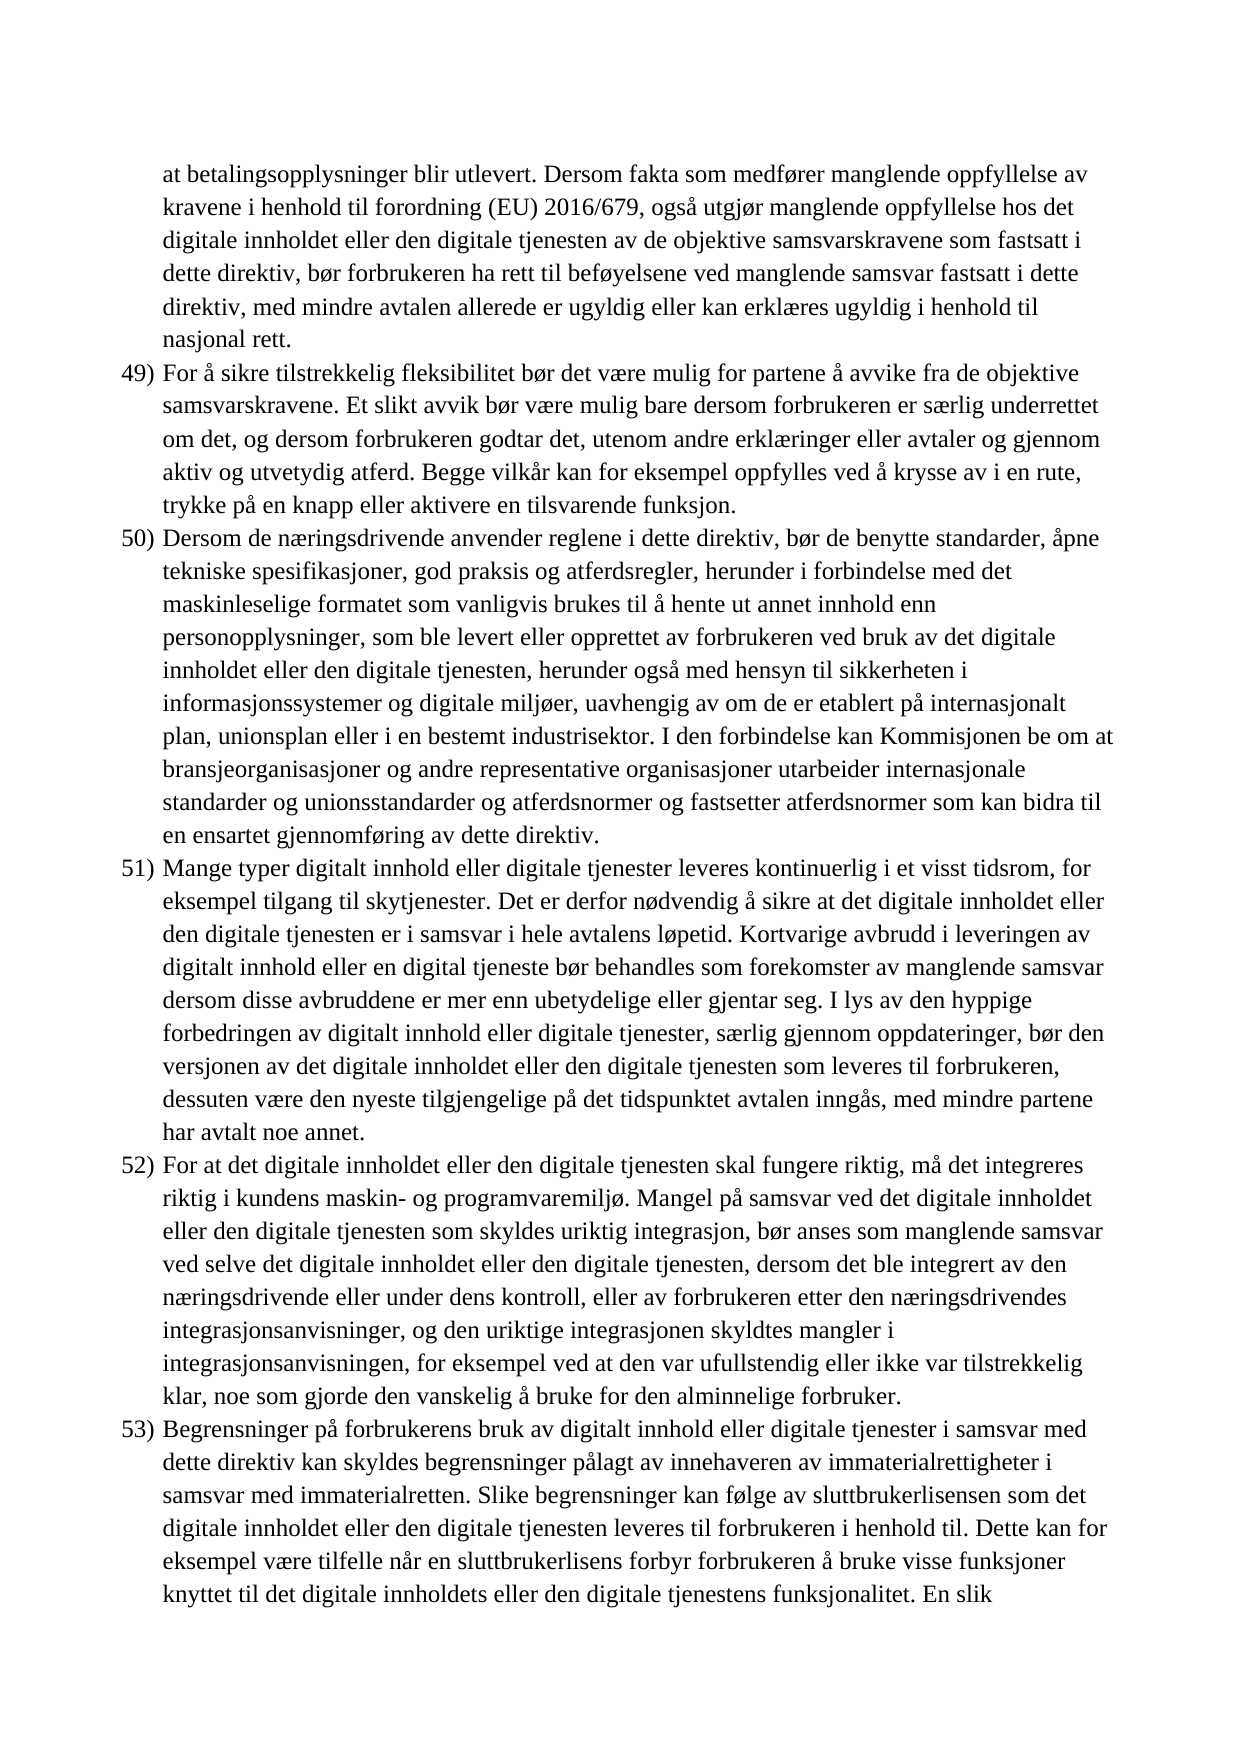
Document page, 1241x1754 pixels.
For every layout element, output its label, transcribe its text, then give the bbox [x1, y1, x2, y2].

list 50) Dersom de næringsdrivende anvender reglene i dette direktiv, bør de benytte standarder, åpne tekniske spesifikasjoner, god praksis og atferdsregler, herunder i forbindelse med det maskinleselige formatet som vanligvis brukes til å hente ut annet innhold enn personopplysninger, som ble levert eller opprettet av forbrukeren ved bruk av det digitale innholdet eller den digitale tjenesten, herunder også med hensyn til sikkerheten i informasjonssystemer og digitale miljøer, uavhengig av om de er etablert på internasjonalt plan, unionsplan eller i en bestemt industrisektor. I den forbindelse kan Kommisjonen be om at bransjeorganisasjoner og andre representative organisasjoner utarbeider internasjonale standarder og unionsstandarder og atferdsnormer og fastsetter atferdsnormer som kan bidra til en ensartet gjennomføring av dette direktiv. [121, 523, 1119, 849]
list 49) For å sikre tilstrekkelig fleksibilitet bør det være mulig for partene å avvike fra de objektive samsvarskravene. Et slikt avvik bør være mulig bare dersom forbrukeren er særlig underrettet om det, og dersom forbrukeren godtar det, utenom andre erklæringer eller avtaler og gjennom aktiv og utvetydig atferd. Begge vilkår kan for eksempel oppfylles ved å krysse av i en rute, trykke på en knapp eller aktivere en tilsvarende funksjon. [121, 358, 1119, 518]
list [162, 159, 1119, 353]
list 51) Mange typer digitalt innhold eller digitale tjenester leveres kontinuerlig i et visst tidsrom, for eksempel tilgang til skytjenester. Det er derfor nødvendig å sikre at det digitale innholdet eller den digitale tjenesten er i samsvar i hele avtalens løpetid. Kortvarige avbrudd i leveringen av digitalt innhold eller en digital tjeneste bør behandles som forekomster av manglende samsvar dersom disse avbruddene er mer enn ubetydelige eller gjentar seg. I lys av den hyppige forbedringen av digitalt innhold eller digitale tjenester, særlig gjennom oppdateringer, bør den versjonen av det digitale innholdet eller den digitale tjenesten som leveres til forbrukeren, dessuten være den nyeste tilgjengelige på det tidspunktet avtalen inngås, med mindre partene har avtalt noe annet. [121, 853, 1119, 1146]
list 52) For at det digitale innholdet eller den digitale tjenesten skal fungere riktig, må det integreres riktig i kundens maskin- og programvaremiljø. Mangel på samsvar ved det digitale innholdet eller den digitale tjenesten som skyldes uriktig integrasjon, bør anses som manglende samsvar ved selve det digitale innholdet eller den digitale tjenesten, dersom det ble integrert av den næringsdrivende eller under dens kontroll, eller av forbrukeren etter den næringsdrivendes integrasjonsanvisninger, og den uriktige integrasjonen skyldtes mangler i integrasjonsanvisningen, for eksempel ved at den var ufullstendig eller ikke var tilstrekkelig klar, noe som gjorde den vanskelig å bruke for den alminnelige forbruker. [121, 1150, 1119, 1410]
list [121, 1414, 1119, 1608]
